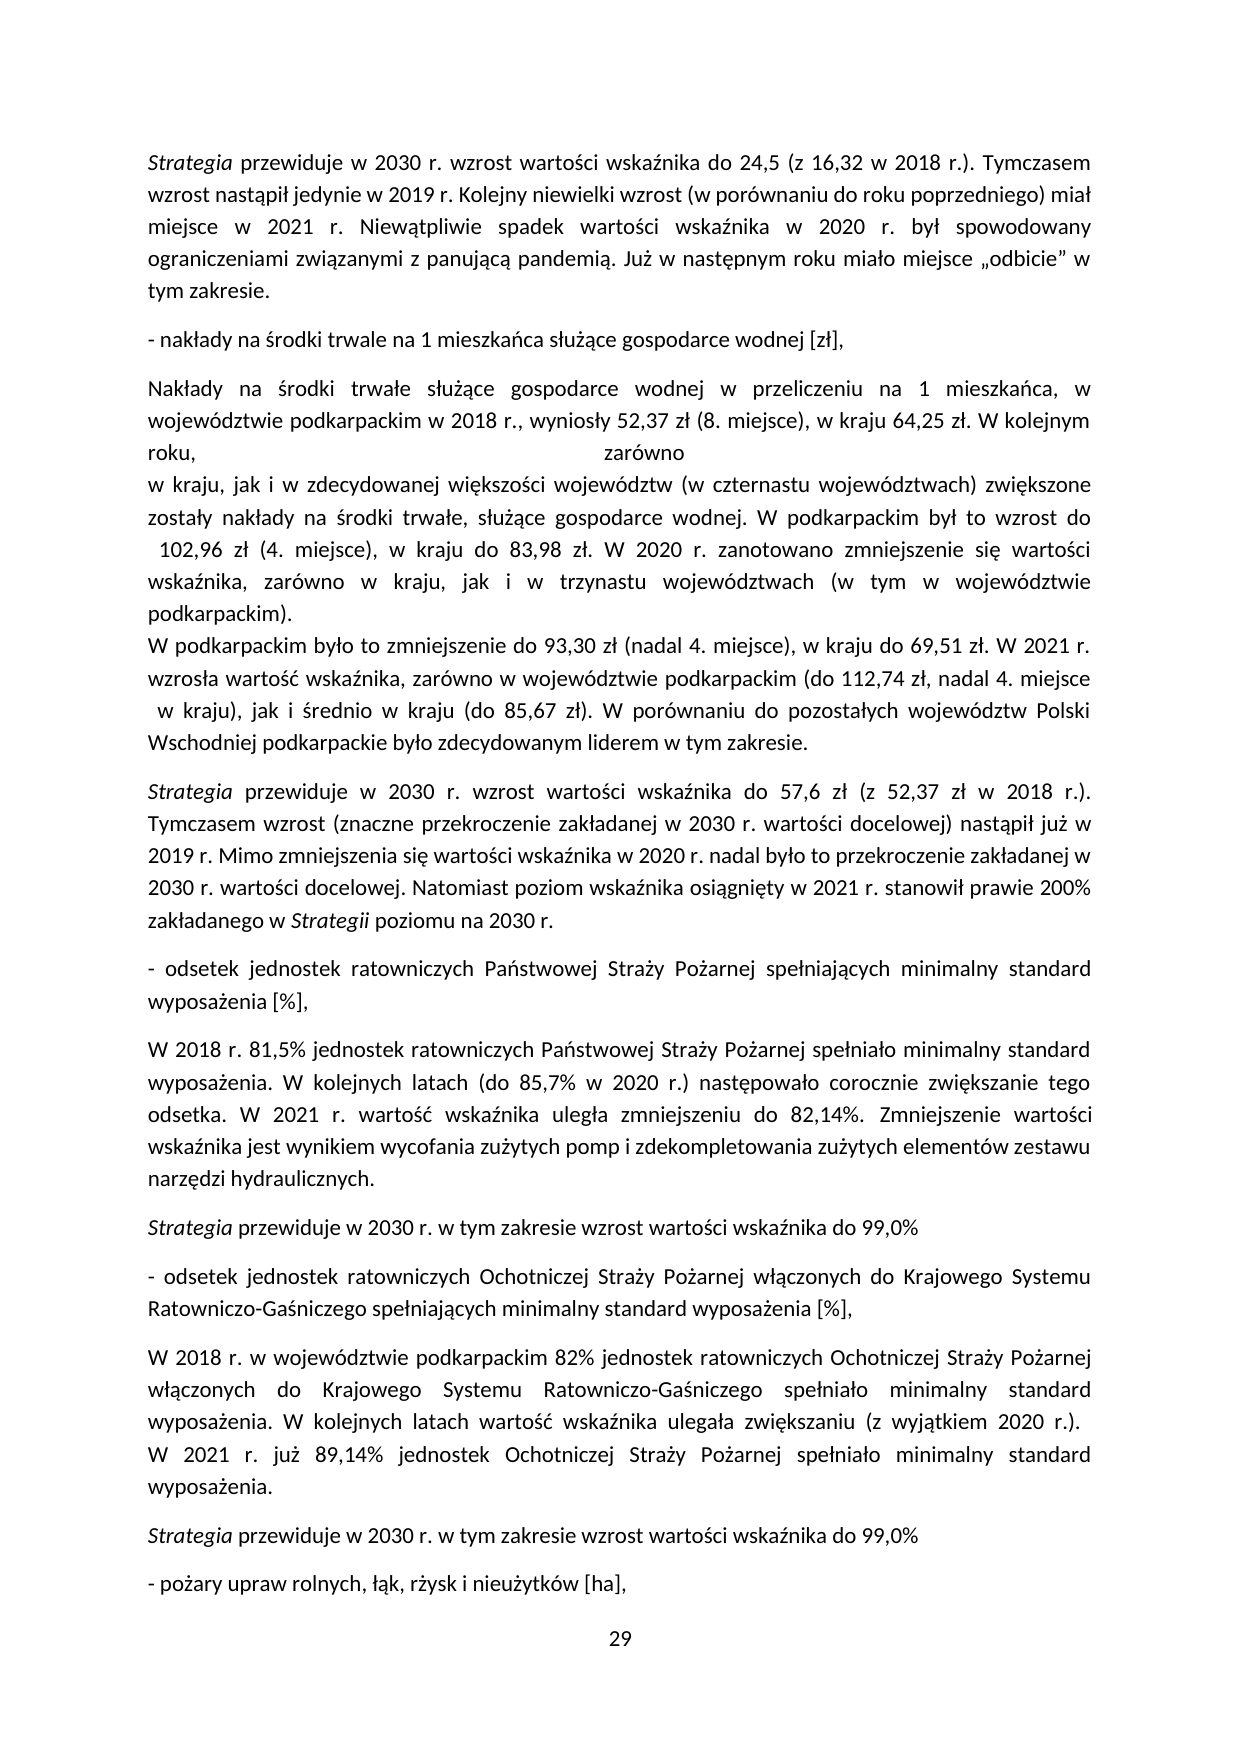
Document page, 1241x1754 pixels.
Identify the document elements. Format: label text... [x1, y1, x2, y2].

text - nakłady na środki trwale na 1 mieszkańca służące gospodarce wodnej [zł], [148, 325, 1093, 353]
text W 2018 r. 81,5% jednostek ratowniczych Państwowej Straży Pożarnej spełniało minimalny standard wyposażenia. W kolejnych latach (do 85,7% w 2020 r.) następowało corocznie zwiększanie tego odsetka. W 2021 r. wartość wskaźnika uległa zmniejszeniu do 82,14%. Zmniejszenie wartości wskaźnika jest wynikiem wycofania zużytych pomp i zdekompletowania zużytych elementów zestawu narzędzi hydraulicznych. [148, 1036, 1093, 1192]
text Strategia przewiduje w 2030 r. w tym zakresie wzrost wartości wskaźnika do 99,0% [148, 1213, 1093, 1241]
text - odsetek jednostek ratowniczych Państwowej Straży Pożarnej spełniających minimalny standard wyposażenia [%], [148, 954, 1093, 1015]
text Strategia przewiduje w 2030 r. wzrost wartości wskaźnika do 24,5 (z 16,32 w 2018 r.). Tymczasem wzrost nastąpił jedynie w 2019 r. Kolejny niewielki wzrost (w porównaniu do roku poprzedniego) miał miejsce w 2021 r. Niewątpliwie spadek wartości wskaźnika w 2020 r. był spowodowany ograniczeniami związanymi z panującą pandemią. Już w następnym roku miało miejsce „odbicie” w tym zakresie. [148, 148, 1093, 304]
text W 2018 r. w województwie podkarpackim 82% jednostek ratowniczych Ochotniczej Straży Pożarnej włączonych do Krajowego Systemu Ratowniczo-Gaśniczego spełniało minimalny standard wyposażenia. W kolejnych latach wartość wskaźnika ulegała zwiększaniu (z wyjątkiem 2020 r.). W 2021 r. już 89,14% jednostek Ochotniczej Straży Pożarnej spełniało minimalny standard wyposażenia. [148, 1343, 1093, 1500]
text - pożary upraw rolnych, łąk, rżysk i nieużytków [ha], [148, 1569, 1093, 1598]
text Strategia przewiduje w 2030 r. wzrost wartości wskaźnika do 57,6 zł (z 52,37 zł w 2018 r.). Tymczasem wzrost (znaczne przekroczenie zakładanej w 2030 r. wartości docelowej) nastąpił już w 2019 r. Mimo zmniejszenia się wartości wskaźnika w 2020 r. nadal było to przekroczenie zakładanej w 2030 r. wartości docelowej. Natomiast poziom wskaźnika osiągnięty w 2021 r. stanowił prawie 200% zakładanego w Strategii poziomu na 2030 r. [148, 777, 1093, 934]
text Strategia przewiduje w 2030 r. w tym zakresie wzrost wartości wskaźnika do 99,0% [148, 1521, 1093, 1549]
text Nakłady na środki trwałe służące gospodarce wodnej w przeliczeniu na 1 mieszkańca, w województwie podkarpackim w 2018 r., wyniosły 52,37 zł (8. miejsce), w kraju 64,25 zł. W kolejnym roku, zarówno w kraju, jak i w zdecydowanej większości województw (w czternastu województwach) zwiększone zostały nakłady na środki trwałe, służące gospodarce wodnej. W podkarpackim był to wzrost do 102,96 zł (4. miejsce), w kraju do 83,98 zł. W 2020 r. zanotowano zmniejszenie się wartości wskaźnika, zarówno w kraju, jak i w trzynastu województwach (w tym w województwie podkarpackim). W podkarpackim było to zmniejszenie do 93,30 zł (nadal 4. miejsce), w kraju do 69,51 zł. W 2021 r. wzrosła wartość wskaźnika, zarówno w województwie podkarpackim (do 112,74 zł, nadal 4. miejsce w kraju), jak i średnio w kraju (do 85,67 zł). W porównaniu do pozostałych województw Polski Wschodniej podkarpackie było zdecydowanym liderem w tym zakresie. [148, 374, 1093, 756]
text - odsetek jednostek ratowniczych Ochotniczej Straży Pożarnej włączonych do Krajowego Systemu Ratowniczo-Gaśniczego spełniających minimalny standard wyposażenia [%], [148, 1262, 1093, 1322]
